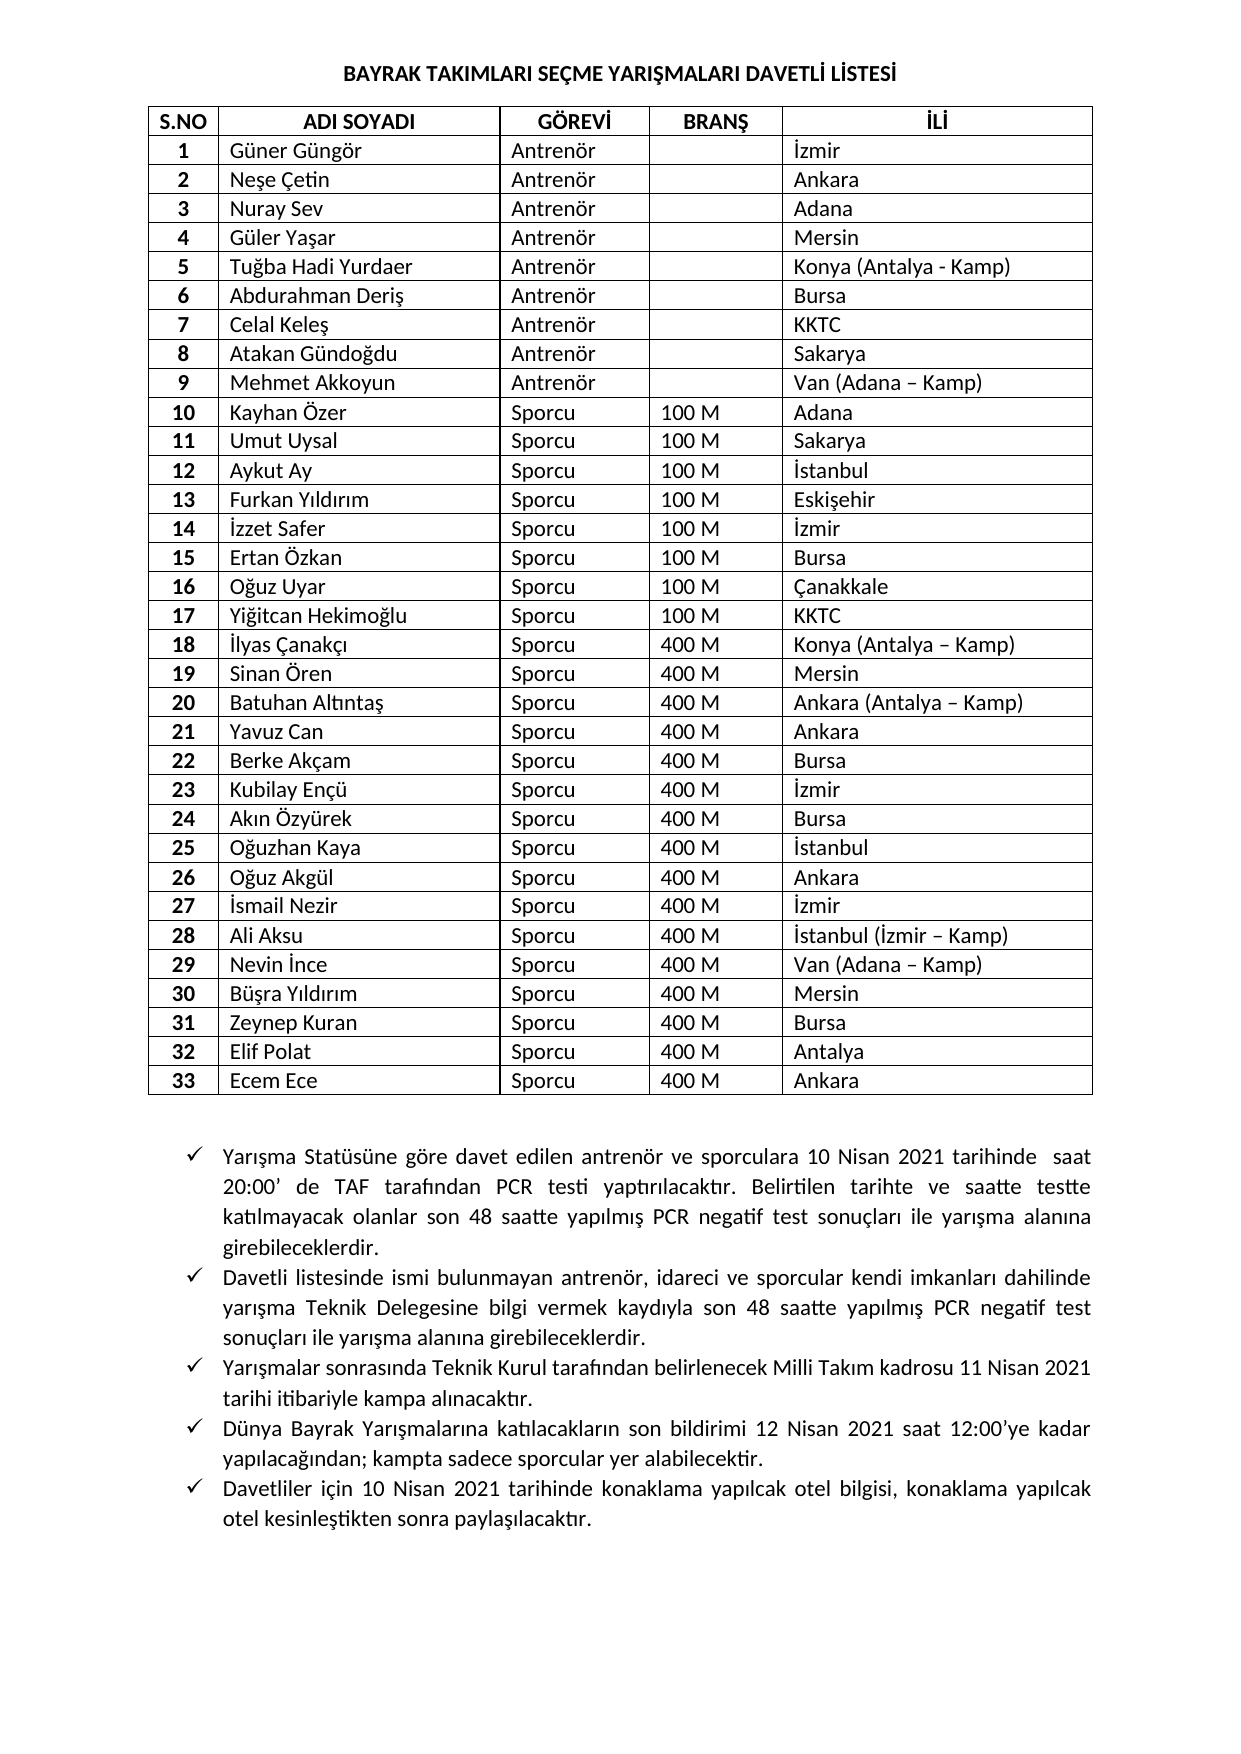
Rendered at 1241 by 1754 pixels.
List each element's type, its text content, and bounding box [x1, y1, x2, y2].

table_cell 100 M [650, 427, 782, 455]
table_cell 25 [149, 834, 218, 862]
table_cell 29 [149, 950, 218, 978]
table_cell Adana [783, 398, 1092, 426]
table_cell 11 [149, 427, 218, 455]
table_cell Nevin İnce [219, 950, 499, 978]
table_cell 100 M [650, 601, 782, 629]
table_cell Antrenör [501, 165, 649, 193]
table_cell 1 [149, 136, 218, 164]
table_cell 31 [149, 1008, 218, 1036]
table_cell [650, 369, 782, 397]
table_header BRANŞ [650, 107, 782, 135]
table_cell Sporcu [501, 892, 649, 920]
table_cell Ankara [783, 1066, 1092, 1094]
table_cell Sporcu [501, 514, 649, 542]
table_cell 400 M [650, 921, 782, 949]
table_cell 100 M [650, 572, 782, 600]
table_cell Kubilay Ençü [219, 775, 499, 803]
table_cell Sporcu [501, 572, 649, 600]
table_cell 33 [149, 1066, 218, 1094]
table_cell Antalya [783, 1037, 1092, 1065]
table_cell Zeynep Kuran [219, 1008, 499, 1036]
table_cell 12 [149, 456, 218, 484]
table_cell Bursa [783, 746, 1092, 774]
table_cell Mehmet Akkoyun [219, 369, 499, 397]
table_header ADI SOYADI [219, 107, 499, 135]
table_cell Akın Özyürek [219, 805, 499, 832]
table_cell Adana [783, 194, 1092, 222]
table_cell İzmir [783, 136, 1092, 164]
table_cell Sporcu [501, 863, 649, 891]
table_cell Van (Adana – Kamp) [783, 950, 1092, 978]
table_cell Abdurahman Deriş [219, 281, 499, 309]
table_cell Ankara [783, 165, 1092, 193]
table_cell 400 M [650, 1066, 782, 1094]
table_cell Ankara [783, 863, 1092, 891]
table_cell Berke Akçam [219, 746, 499, 774]
table_cell Sporcu [501, 601, 649, 629]
table_cell Antrenör [501, 252, 649, 280]
table_cell Ankara (Antalya – Kamp) [783, 688, 1092, 716]
table_cell 3 [149, 194, 218, 222]
table_cell Kayhan Özer [219, 398, 499, 426]
table_cell [650, 194, 782, 222]
table_cell 15 [149, 543, 218, 571]
table_cell 17 [149, 601, 218, 629]
table_cell Büşra Yıldırım [219, 979, 499, 1007]
table_cell Ecem Ece [219, 1066, 499, 1094]
table_cell KKTC [783, 601, 1092, 629]
table_cell İstanbul [783, 834, 1092, 862]
table_cell 8 [149, 340, 218, 367]
table_cell Sporcu [501, 485, 649, 513]
table_cell Sporcu [501, 834, 649, 862]
table_cell 400 M [650, 659, 782, 687]
table_cell 100 M [650, 456, 782, 484]
table_cell 400 M [650, 950, 782, 978]
table_cell Ali Aksu [219, 921, 499, 949]
table_cell Sakarya [783, 427, 1092, 455]
table_cell 9 [149, 369, 218, 397]
table_cell 400 M [650, 1037, 782, 1065]
table_cell Antrenör [501, 369, 649, 397]
table_cell Antrenör [501, 136, 649, 164]
list Yarışmalar sonrasında Teknik Kurul tarafından belirlenecek Milli Takım kadrosu 11 Nisan 2021 tarihi itibariyle kampa alınacaktır. [185, 1353, 1093, 1412]
table_cell İlyas Çanakçı [219, 630, 499, 658]
table_cell 100 M [650, 543, 782, 571]
table_cell Oğuz Akgül [219, 863, 499, 891]
table_cell Celal Keleş [219, 310, 499, 338]
table_cell Nuray Sev [219, 194, 499, 222]
table_cell [650, 310, 782, 338]
table_cell Aykut Ay [219, 456, 499, 484]
table_cell İzmir [783, 775, 1092, 803]
table_cell Güner Güngör [219, 136, 499, 164]
table_cell Yavuz Can [219, 717, 499, 745]
table_cell 400 M [650, 979, 782, 1007]
table_cell 100 M [650, 485, 782, 513]
table_cell 32 [149, 1037, 218, 1065]
table_cell 400 M [650, 863, 782, 891]
table_header S.NO [149, 107, 218, 135]
table_cell 20 [149, 688, 218, 716]
table_cell [650, 340, 782, 367]
table_cell 23 [149, 775, 218, 803]
table_cell Sporcu [501, 427, 649, 455]
table_cell 14 [149, 514, 218, 542]
list Davetliler için 10 Nisan 2021 tarihinde konaklama yapılcak otel bilgisi, konaklama yapılcak otel kesinleştikten sonra paylaşılacaktır. [185, 1474, 1093, 1532]
table_cell 16 [149, 572, 218, 600]
table_cell Çanakkale [783, 572, 1092, 600]
table_cell 100 M [650, 398, 782, 426]
table_cell İzmir [783, 892, 1092, 920]
table_cell KKTC [783, 310, 1092, 338]
table_cell Sporcu [501, 775, 649, 803]
table_cell Sporcu [501, 1066, 649, 1094]
table_header GÖREVİ [501, 107, 649, 135]
table_cell 400 M [650, 746, 782, 774]
table_cell 7 [149, 310, 218, 338]
table_header İLİ [783, 107, 1092, 135]
table_cell 4 [149, 223, 218, 251]
table_cell Sporcu [501, 979, 649, 1007]
table_cell Sporcu [501, 688, 649, 716]
table_cell Oğuz Uyar [219, 572, 499, 600]
table_cell 400 M [650, 892, 782, 920]
table_cell 30 [149, 979, 218, 1007]
table_cell 21 [149, 717, 218, 745]
table_cell 24 [149, 805, 218, 832]
table_cell Mersin [783, 659, 1092, 687]
table_cell 26 [149, 863, 218, 891]
table_cell Bursa [783, 805, 1092, 832]
list Yarışma Statüsüne göre davet edilen antrenör ve sporculara 10 Nisan 2021 tarihinde saat 20:00’ de TAF tarafından PCR testi yaptırılacaktır. Belirtilen tarihte ve saatte testte katılmayacak olanlar son 48 saatte yapılmış PCR negatif test sonuçları ile yarışma alanına girebileceklerdir. [185, 1142, 1093, 1261]
text BAYRAK TAKIMLARI SEÇME YARIŞMALARI DAVETLİ LİSTESİ [148, 59, 1093, 87]
table_cell Umut Uysal [219, 427, 499, 455]
table_cell İsmail Nezir [219, 892, 499, 920]
list Dünya Bayrak Yarışmalarına katılacakların son bildirimi 12 Nisan 2021 saat 12:00’ye kadar yapılacağından; kampta sadece sporcular yer alabilecektir. [185, 1414, 1093, 1472]
table_cell Sporcu [501, 456, 649, 484]
table_cell Konya (Antalya – Kamp) [783, 630, 1092, 658]
table_cell 5 [149, 252, 218, 280]
table_cell Bursa [783, 281, 1092, 309]
table_cell Sporcu [501, 805, 649, 832]
table_cell İzzet Safer [219, 514, 499, 542]
table_cell [650, 252, 782, 280]
table_cell Sporcu [501, 717, 649, 745]
table_cell İstanbul (İzmir – Kamp) [783, 921, 1092, 949]
table_cell 400 M [650, 1008, 782, 1036]
table_cell 400 M [650, 775, 782, 803]
table_cell Güler Yaşar [219, 223, 499, 251]
table_cell Neşe Çetin [219, 165, 499, 193]
table_cell 400 M [650, 688, 782, 716]
table_cell Antrenör [501, 194, 649, 222]
table_cell 100 M [650, 514, 782, 542]
table_cell 13 [149, 485, 218, 513]
table_cell 22 [149, 746, 218, 774]
table_cell Atakan Gündoğdu [219, 340, 499, 367]
table_cell Batuhan Altıntaş [219, 688, 499, 716]
table_cell 27 [149, 892, 218, 920]
table_cell Yiğitcan Hekimoğlu [219, 601, 499, 629]
table_cell 400 M [650, 834, 782, 862]
table_cell 19 [149, 659, 218, 687]
table_cell [650, 165, 782, 193]
table_cell Sporcu [501, 1037, 649, 1065]
table_cell Furkan Yıldırım [219, 485, 499, 513]
table_cell Sporcu [501, 746, 649, 774]
table_cell Eskişehir [783, 485, 1092, 513]
table_cell Sporcu [501, 630, 649, 658]
table_cell Ertan Özkan [219, 543, 499, 571]
table_cell Tuğba Hadi Yurdaer [219, 252, 499, 280]
table_cell Mersin [783, 223, 1092, 251]
table_cell 28 [149, 921, 218, 949]
table_cell Antrenör [501, 310, 649, 338]
table_cell Sinan Ören [219, 659, 499, 687]
table_cell Sporcu [501, 921, 649, 949]
table_cell 400 M [650, 805, 782, 832]
table_cell Sporcu [501, 1008, 649, 1036]
table_cell 6 [149, 281, 218, 309]
list Davetli listesinde ismi bulunmayan antrenör, idareci ve sporcular kendi imkanları dahilinde yarışma Teknik Delegesine bilgi vermek kaydıyla son 48 saatte yapılmış PCR negatif test sonuçları ile yarışma alanına girebileceklerdir. [185, 1263, 1093, 1351]
table_cell 18 [149, 630, 218, 658]
table_cell Sporcu [501, 659, 649, 687]
table_cell Antrenör [501, 223, 649, 251]
table_cell 400 M [650, 717, 782, 745]
table_cell Oğuzhan Kaya [219, 834, 499, 862]
table_cell Antrenör [501, 340, 649, 367]
table_cell İzmir [783, 514, 1092, 542]
table_cell [650, 136, 782, 164]
table_cell Bursa [783, 1008, 1092, 1036]
table_cell Antrenör [501, 281, 649, 309]
table_cell Sakarya [783, 340, 1092, 367]
table_cell 400 M [650, 630, 782, 658]
table_cell [650, 281, 782, 309]
table_cell Sporcu [501, 543, 649, 571]
table_cell Elif Polat [219, 1037, 499, 1065]
table_cell Mersin [783, 979, 1092, 1007]
table_cell [650, 223, 782, 251]
table_cell Bursa [783, 543, 1092, 571]
table_cell Ankara [783, 717, 1092, 745]
table_cell Sporcu [501, 950, 649, 978]
table_cell Sporcu [501, 398, 649, 426]
table_cell Konya (Antalya - Kamp) [783, 252, 1092, 280]
table_cell İstanbul [783, 456, 1092, 484]
table_cell 10 [149, 398, 218, 426]
table_cell Van (Adana – Kamp) [783, 369, 1092, 397]
table_cell 2 [149, 165, 218, 193]
